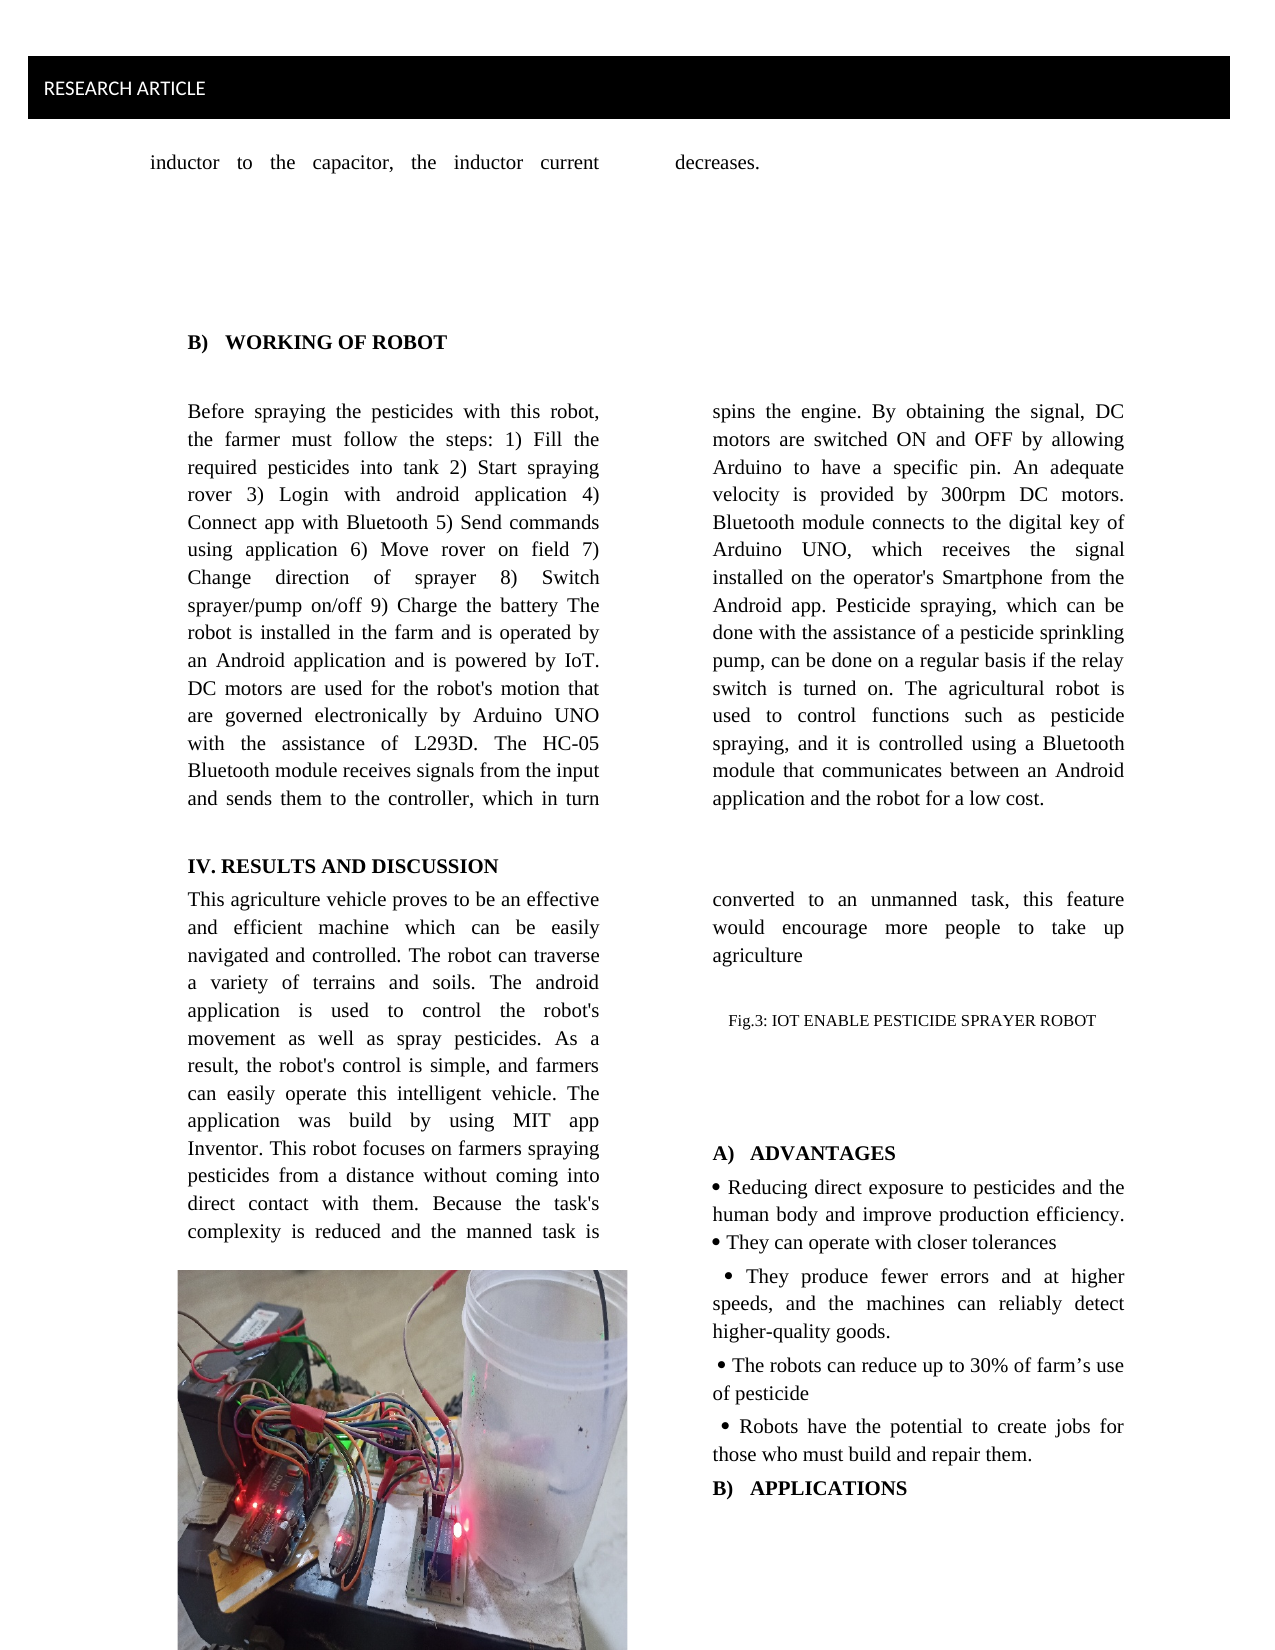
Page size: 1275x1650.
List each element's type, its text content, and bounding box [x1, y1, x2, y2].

list APPLICATIONS [712, 1476, 1125, 1500]
text Before spraying the pesticides with this robot, the farmer must follow the steps: 1) Fill the required pesticides into tank 2) Start spraying rover 3) Login with android application 4) Connect app with Bluetooth 5) Send commands using application 6) Move rover on field 7) Change direction of sprayer 8) Switch sprayer/pump on/off 9) Charge the battery The robot is installed in the farm and is operated by an Android application and is powered by IoT. DC motors are used for the robot's motion that are governed electronically by Arduino UNO with the assistance of L293D. The HC-05 Bluetooth module receives signals from the input and sends them to the controller, which in turn spins the engine. By obtaining the signal, DC motors are switched ON and OFF by allowing Arduino to have a specific pin. An adequate velocity is provided by 300rpm DC motors. Bluetooth module connects to the digital key of Arduino UNO, which receives the signal installed on the operator's Smartphone from the Android app. Pesticide spraying, which can be done with the assistance of a pesticide sprinkling pump, can be done on a regular basis if the relay switch is turned on. The agricultural robot is used to control functions such as pesticide spraying, and it is controlled using a Bluetooth module that communicates between an Android application and the robot for a low cost. [187, 399, 600, 810]
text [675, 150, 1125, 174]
text This agriculture vehicle proves to be an effective and efficient machine which can be easily navigated and controlled. The robot can traverse a variety of terrains and soils. The android application is used to control the robot's movement as well as spray pesticides. As a result, the robot's control is simple, and farmers can easily operate this intelligent vehicle. The application was build by using MIT app Inventor. This robot focuses on farmers spraying pesticides from a distance without coming into direct contact with them. Because the task's complexity is reduced and the manned task is converted to an unmanned task, this feature would encourage more people to take up agriculture [187, 887, 600, 1243]
text They produce fewer errors and at higher speeds, and the machines can reliably detect higher-quality goods. [712, 1264, 1125, 1343]
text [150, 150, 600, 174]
list ADVANTAGES [712, 1141, 1125, 1165]
text Before spraying the pesticides with this robot, the farmer must follow the steps: 1) Fill the required pesticides into tank 2) Start spraying rover 3) Login with android application 4) Connect app with Bluetooth 5) Send commands using application 6) Move rover on field 7) Change direction of sprayer 8) Switch sprayer/pump on/off 9) Charge the battery The robot is installed in the farm and is operated by an Android application and is powered by IoT. DC motors are used for the robot's motion that are governed electronically by Arduino UNO with the assistance of L293D. The HC-05 Bluetooth module receives signals from the input and sends them to the controller, which in turn spins the engine. By obtaining the signal, DC motors are switched ON and OFF by allowing Arduino to have a specific pin. An adequate velocity is provided by 300rpm DC motors. Bluetooth module connects to the digital key of Arduino UNO, which receives the signal installed on the operator's Smartphone from the Android app. Pesticide spraying, which can be done with the assistance of a pesticide sprinkling pump, can be done on a regular basis if the relay switch is turned on. The agricultural robot is used to control functions such as pesticide spraying, and it is controlled using a Bluetooth module that communicates between an Android application and the robot for a low cost. [712, 399, 1125, 810]
picture [177, 1270, 628, 1650]
text Reducing direct exposure to pesticides and the human body and improve production efficiency. They can operate with closer tolerances [712, 1175, 1125, 1254]
text IV. RESULTS AND DISCUSSION [187, 853, 1125, 878]
text Fig.3: IOT ENABLE PESTICIDE SPRAYER ROBOT [675, 1010, 1125, 1029]
list WORKING OF ROBOT [187, 330, 1125, 354]
text The robots can reduce up to 30% of farm’s use of pesticide [712, 1353, 1125, 1404]
text Robots have the potential to create jobs for those who must build and repair them. [712, 1414, 1125, 1466]
